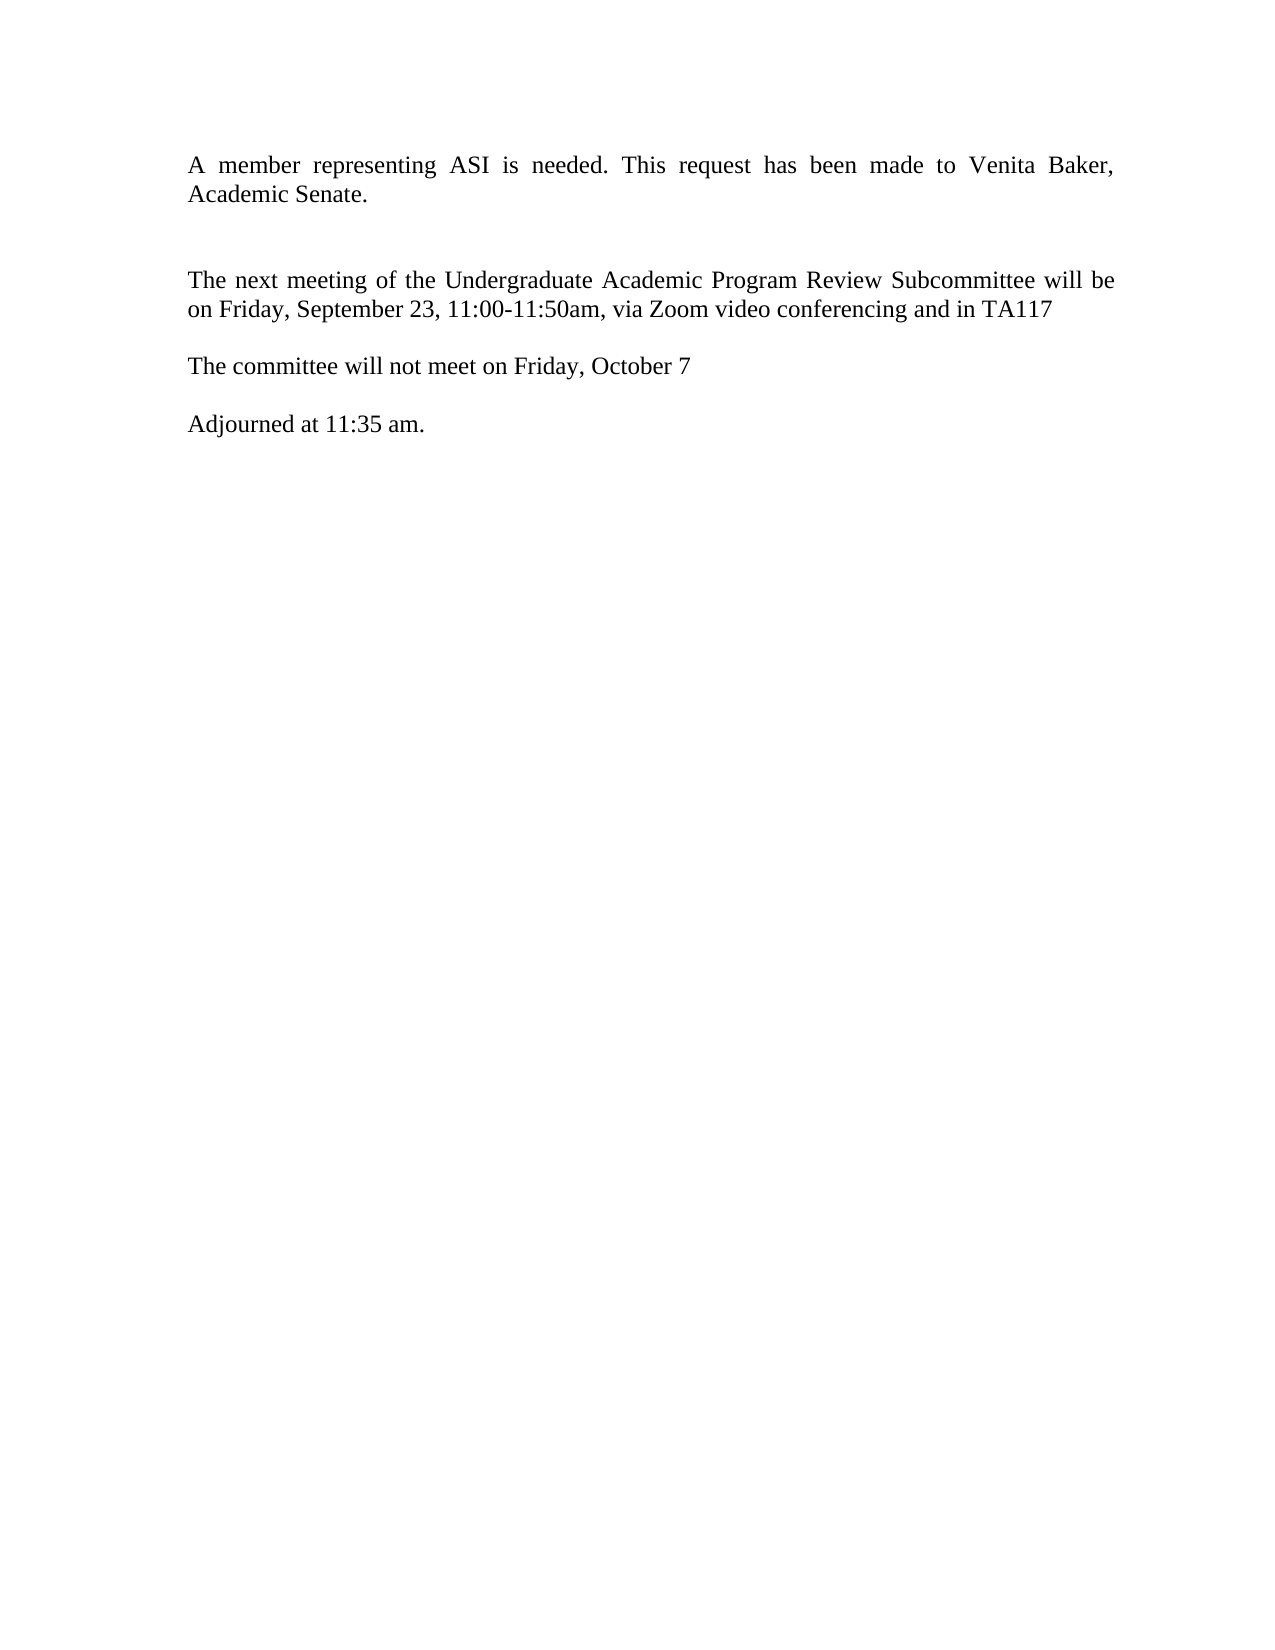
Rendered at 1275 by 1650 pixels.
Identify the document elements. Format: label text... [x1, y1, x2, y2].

text The committee will not meet on Friday, October 7 [187, 351, 1116, 380]
text The next meeting of the Undergraduate Academic Program Review Subcommittee will be on Friday, September 23, 11:00-11:50am, via Zoom video conferencing and in TA117 [187, 265, 1116, 322]
text A member representing ASI is needed. This request has been made to Venita Baker, Academic Senate. [187, 150, 1116, 207]
text Adjourned at 11:35 am. [187, 409, 1116, 437]
